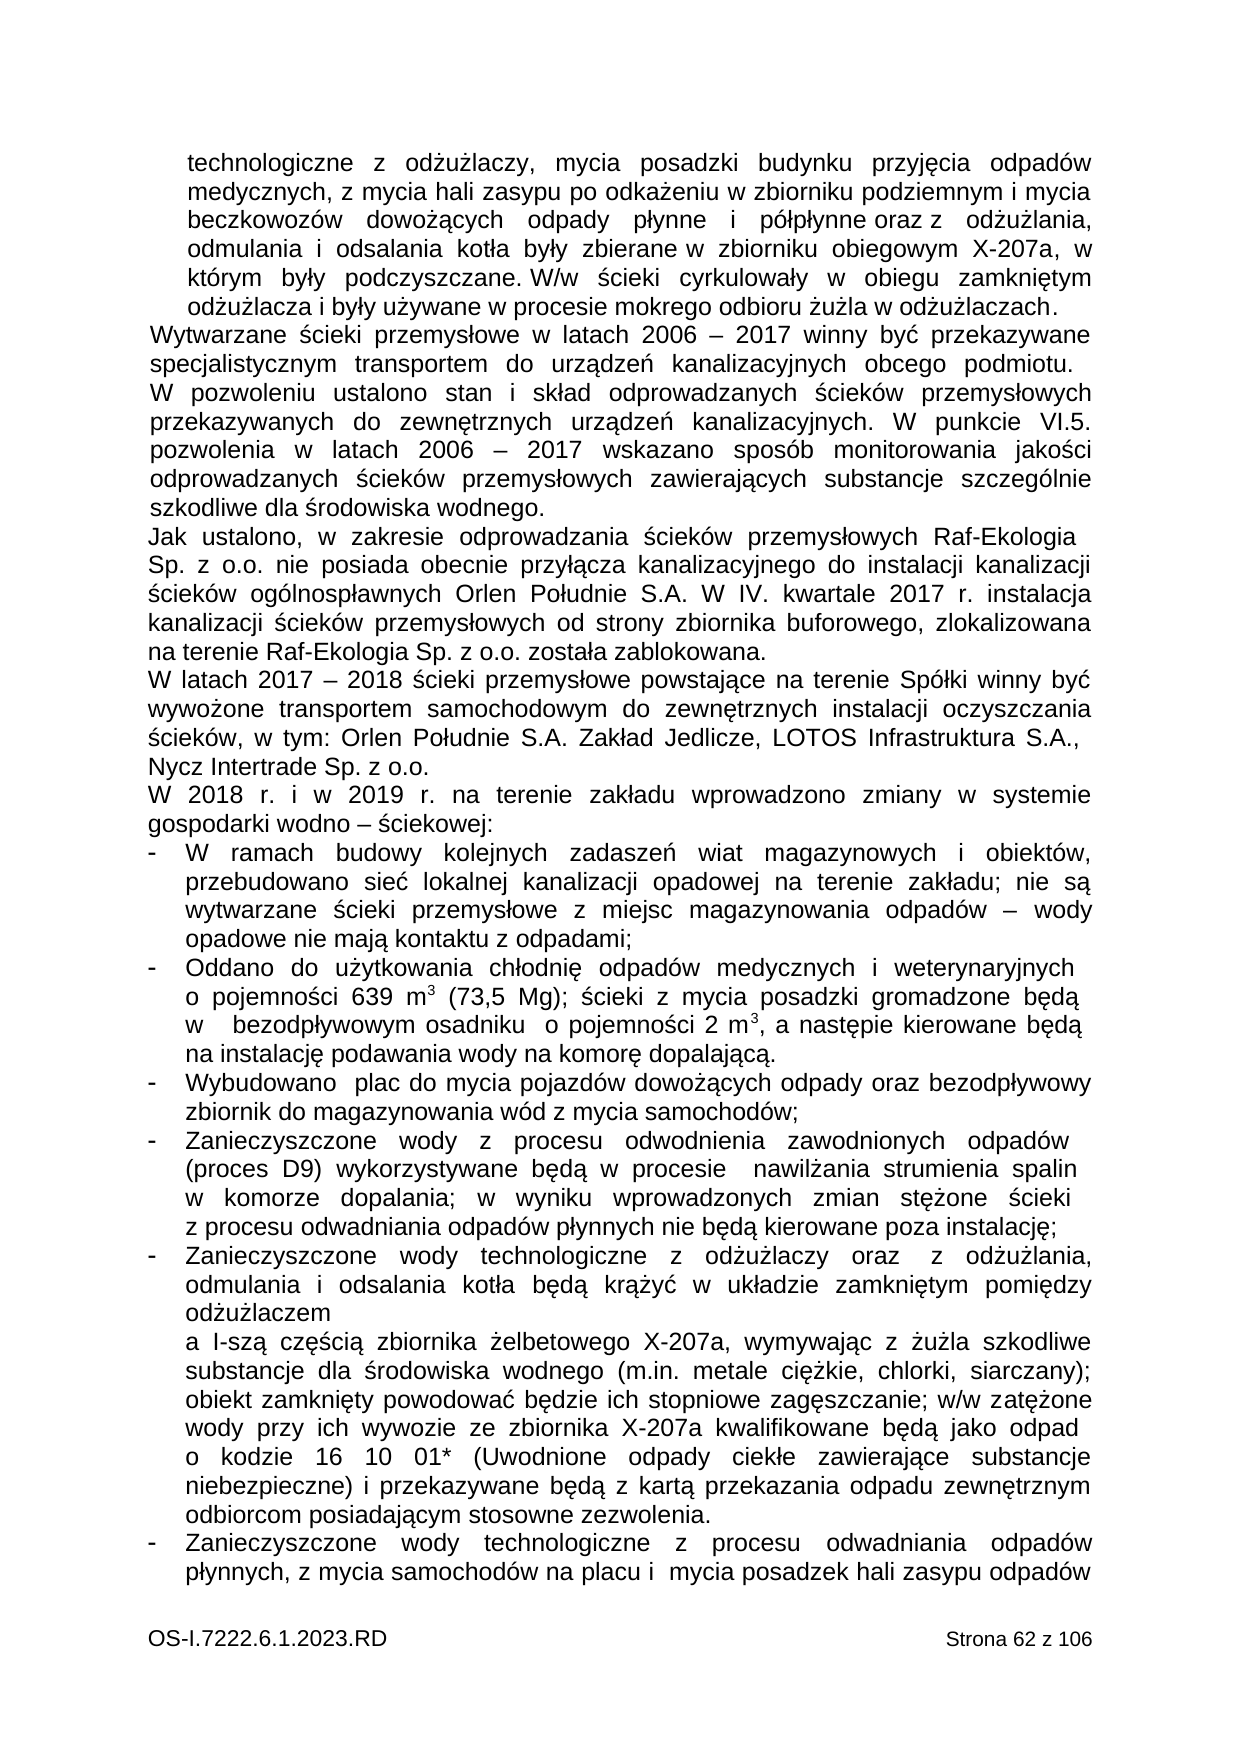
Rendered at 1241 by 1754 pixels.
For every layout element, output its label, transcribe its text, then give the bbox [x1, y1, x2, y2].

text W 2018 r. i w 2019 r. na terenie zakładu wprowadzono zmiany w systemie gospodarki wodno – ściekowej: [148, 780, 1092, 838]
list Wybudowano plac do mycia pojazdów dowożących odpady oraz bezodpływowy zbiornik do magazynowania wód z mycia samochodów; [148, 1068, 1092, 1126]
list Zanieczyszczone wody z procesu odwodnienia zawodnionych odpadów (proces D9) wykorzystywane będą w procesie nawilżania strumienia spalin w komorze dopalania; w wyniku wprowadzonych zmian stężone ścieki z procesu odwadniania odpadów płynnych nie będą kierowane poza instalację; [148, 1126, 1092, 1241]
list W ramach budowy kolejnych zadaszeń wiat magazynowych i obiektów, przebudowano sieć lokalnej kanalizacji opadowej na terenie zakładu; nie są wytwarzane ścieki przemysłowe z miejsc magazynowania odpadów – wody opadowe nie mają kontaktu z odpadami; [148, 838, 1092, 953]
text W latach 2017 – 2018 ścieki przemysłowe powstające na terenie Spółki winny być wywożone transportem samochodowym do zewnętrznych instalacji oczyszczania ścieków, w tym: Orlen Południe S.A. Zakład Jedlicze, LOTOS Infrastruktura S.A., Nycz Intertrade Sp. z o.o. [148, 665, 1092, 780]
list Zanieczyszczone wody technologiczne z odżużlaczy oraz z odżużlania, odmulania i odsalania kotła będą krążyć w układzie zamkniętym pomiędzy odżużlaczem a I-szą częścią zbiornika żelbetowego X-207a, wymywając z żużla szkodliwe substancje dla środowiska wodnego (m.in. metale ciężkie, chlorki, siarczany); obiekt zamknięty powodować będzie ich stopniowe zagęszczanie; w/w zatężone wody przy ich wywozie ze zbiornika X-207a kwalifikowane będą jako odpad o kodzie 16 10 01* (Uwodnione odpady ciekłe zawierające substancje niebezpieczne) i przekazywane będą z kartą przekazania odpadu zewnętrznym odbiorcom posiadającym stosowne zezwolenia. [148, 1241, 1092, 1528]
list Oddano do użytkowania chłodnię odpadów medycznych i weterynaryjnych o pojemności 639 m3 (73,5 Mg); ścieki z mycia posadzki gromadzone będą w bezodpływowym osadniku o pojemności 2 m3, a następie kierowane będą na instalację podawania wody na komorę dopalającą. [148, 953, 1092, 1068]
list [148, 1528, 1092, 1586]
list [149, 148, 1092, 320]
text Jak ustalono, w zakresie odprowadzania ścieków przemysłowych Raf-Ekologia Sp. z o.o. nie posiada obecnie przyłącza kanalizacyjnego do instalacji kanalizacji ścieków ogólnospławnych Orlen Południe S.A. W IV. kwartale 2017 r. instalacja kanalizacji ścieków przemysłowych od strony zbiornika buforowego, zlokalizowana na terenie Raf-Ekologia Sp. z o.o. została zablokowana. [148, 521, 1092, 665]
text Wytwarzane ścieki przemysłowe w latach 2006 – 2017 winny być przekazywane specjalistycznym transportem do urządzeń kanalizacyjnych obcego podmiotu. W pozwoleniu ustalono stan i skład odprowadzanych ścieków przemysłowych przekazywanych do zewnętrznych urządzeń kanalizacyjnych. W punkcie VI.5. pozwolenia w latach 2006 – 2017 wskazano sposób monitorowania jakości odprowadzanych ścieków przemysłowych zawierających substancje szczególnie szkodliwe dla środowiska wodnego. [149, 320, 1092, 521]
